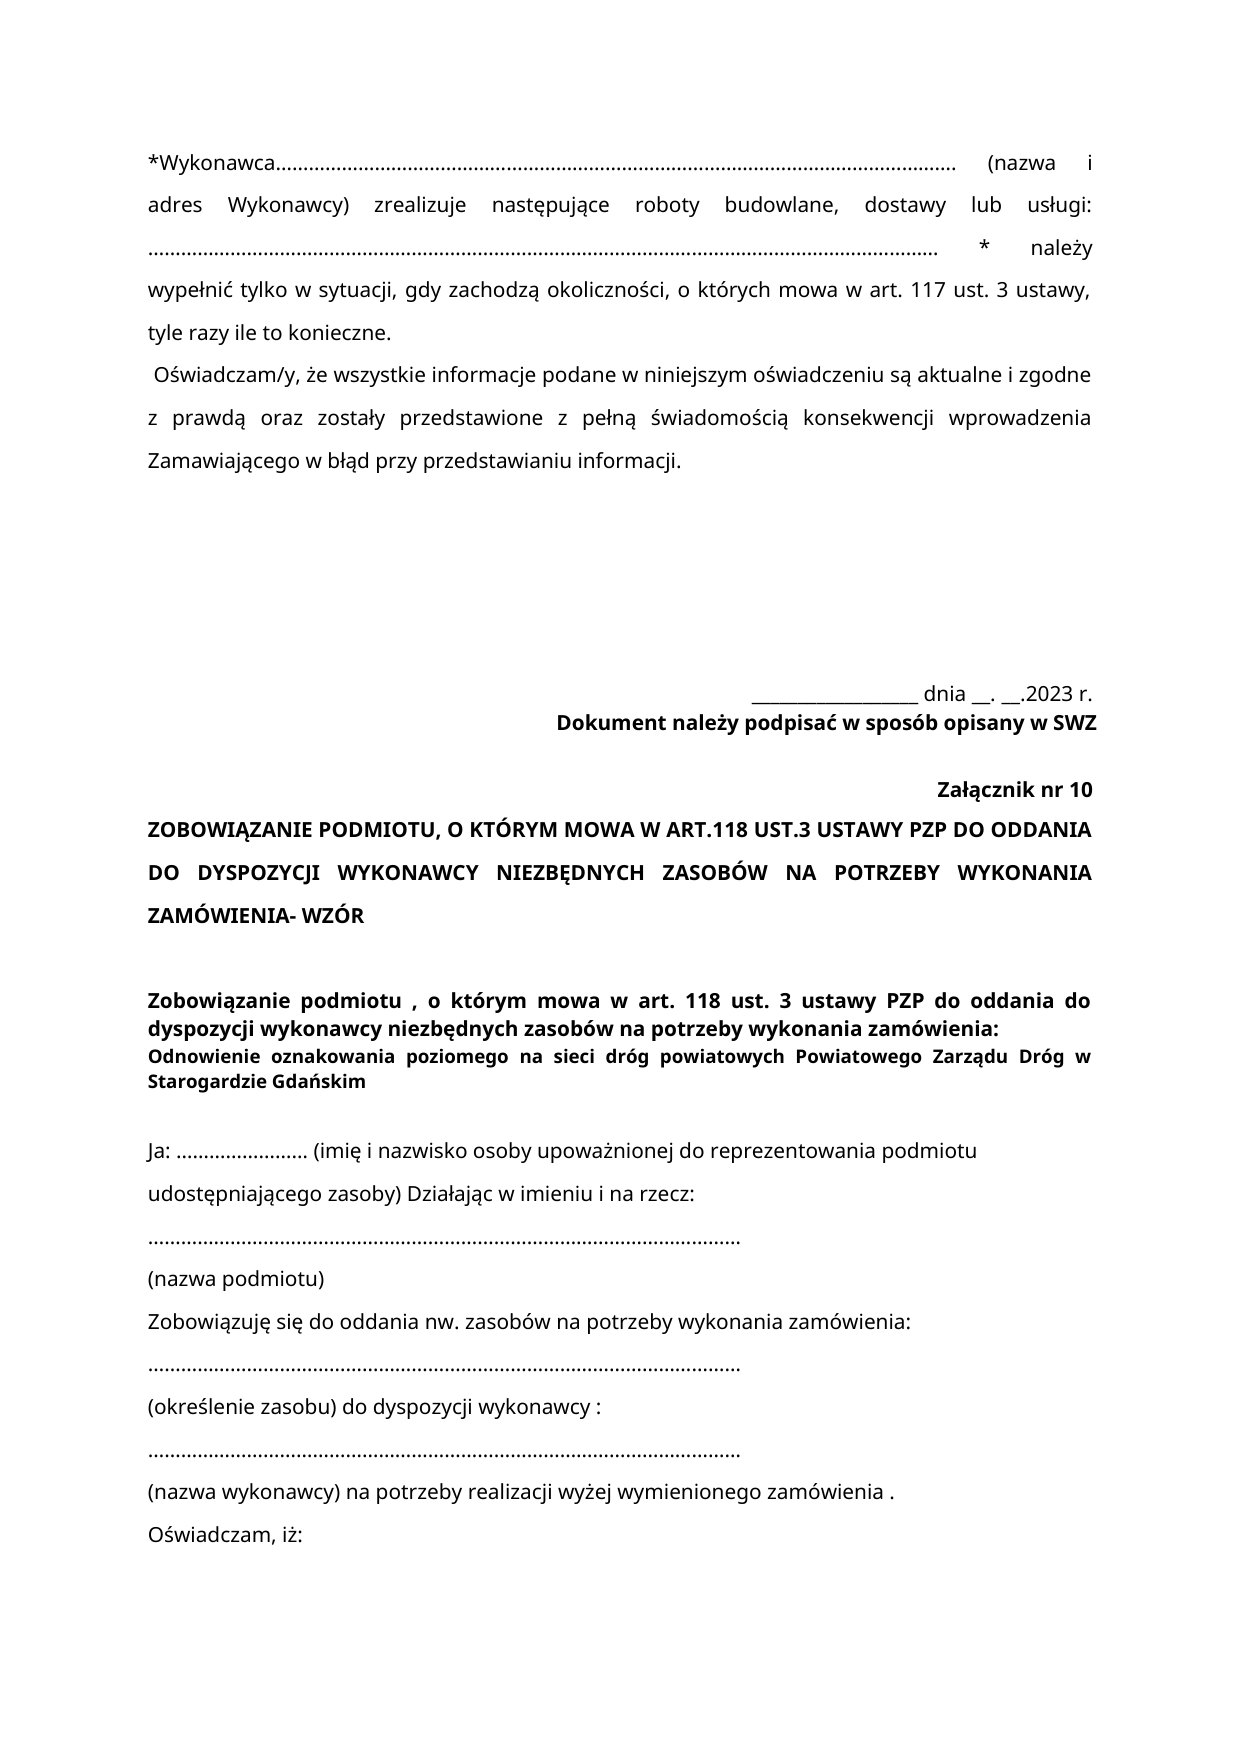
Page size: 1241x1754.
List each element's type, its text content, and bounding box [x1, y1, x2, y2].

text Oświadczam/y, że wszystkie informacje podane w niniejszym oświadczeniu są aktualne i zgodne z prawdą oraz zostały przedstawione z pełną świadomością konsekwencji wprowadzenia Zamawiającego w błąd przy przedstawianiu informacji. [148, 361, 1093, 474]
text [148, 148, 1093, 346]
text Ja: …………………… (imię i nazwisko osoby upoważnionej do reprezentowania podmiotu udostępniającego zasoby) Działając w imieniu i na rzecz: ……………………………………………………………………………………………… [148, 1137, 1093, 1250]
text (określenie zasobu) do dyspozycji wykonawcy : ……………………………………………………………………………………………… [148, 1392, 1093, 1463]
text Zobowiązanie podmiotu , o którym mowa w art. 118 ust. 3 ustawy PZP do oddania do dyspozycji wykonawcy niezbędnych zasobów na potrzeby wykonania zamówienia: [148, 986, 1093, 1043]
text Oświadczam, iż: [148, 1520, 1093, 1548]
text Zobowiązuję się do oddania nw. zasobów na potrzeby wykonania zamówienia: ……………………………………………………………………………………………… [148, 1307, 1093, 1378]
text Załącznik nr 10 [148, 775, 1093, 803]
text (nazwa wykonawcy) na potrzeby realizacji wyżej wymienionego zamówienia . [148, 1477, 1093, 1506]
text Dokument należy podpisać w sposób opisany w SWZ [443, 708, 1137, 736]
text ZOBOWIĄZANIE PODMIOTU, O KTÓRYM MOWA W ART.118 UST.3 USTAWY PZP DO ODDANIA DO DYSPOZYCJI WYKONAWCY NIEZBĘDNYCH ZASOBÓW NA POTRZEBY WYKONANIA ZAMÓWIENIA- WZÓR [148, 816, 1093, 929]
text Odnowienie oznakowania poziomego na sieci dróg powiatowych Powiatowego Zarządu Dróg w Starogardzie Gdańskim [148, 1043, 1093, 1094]
text (nazwa podmiotu) [148, 1264, 1093, 1293]
text __________________ dnia __. __.2023 r. [148, 679, 1093, 708]
